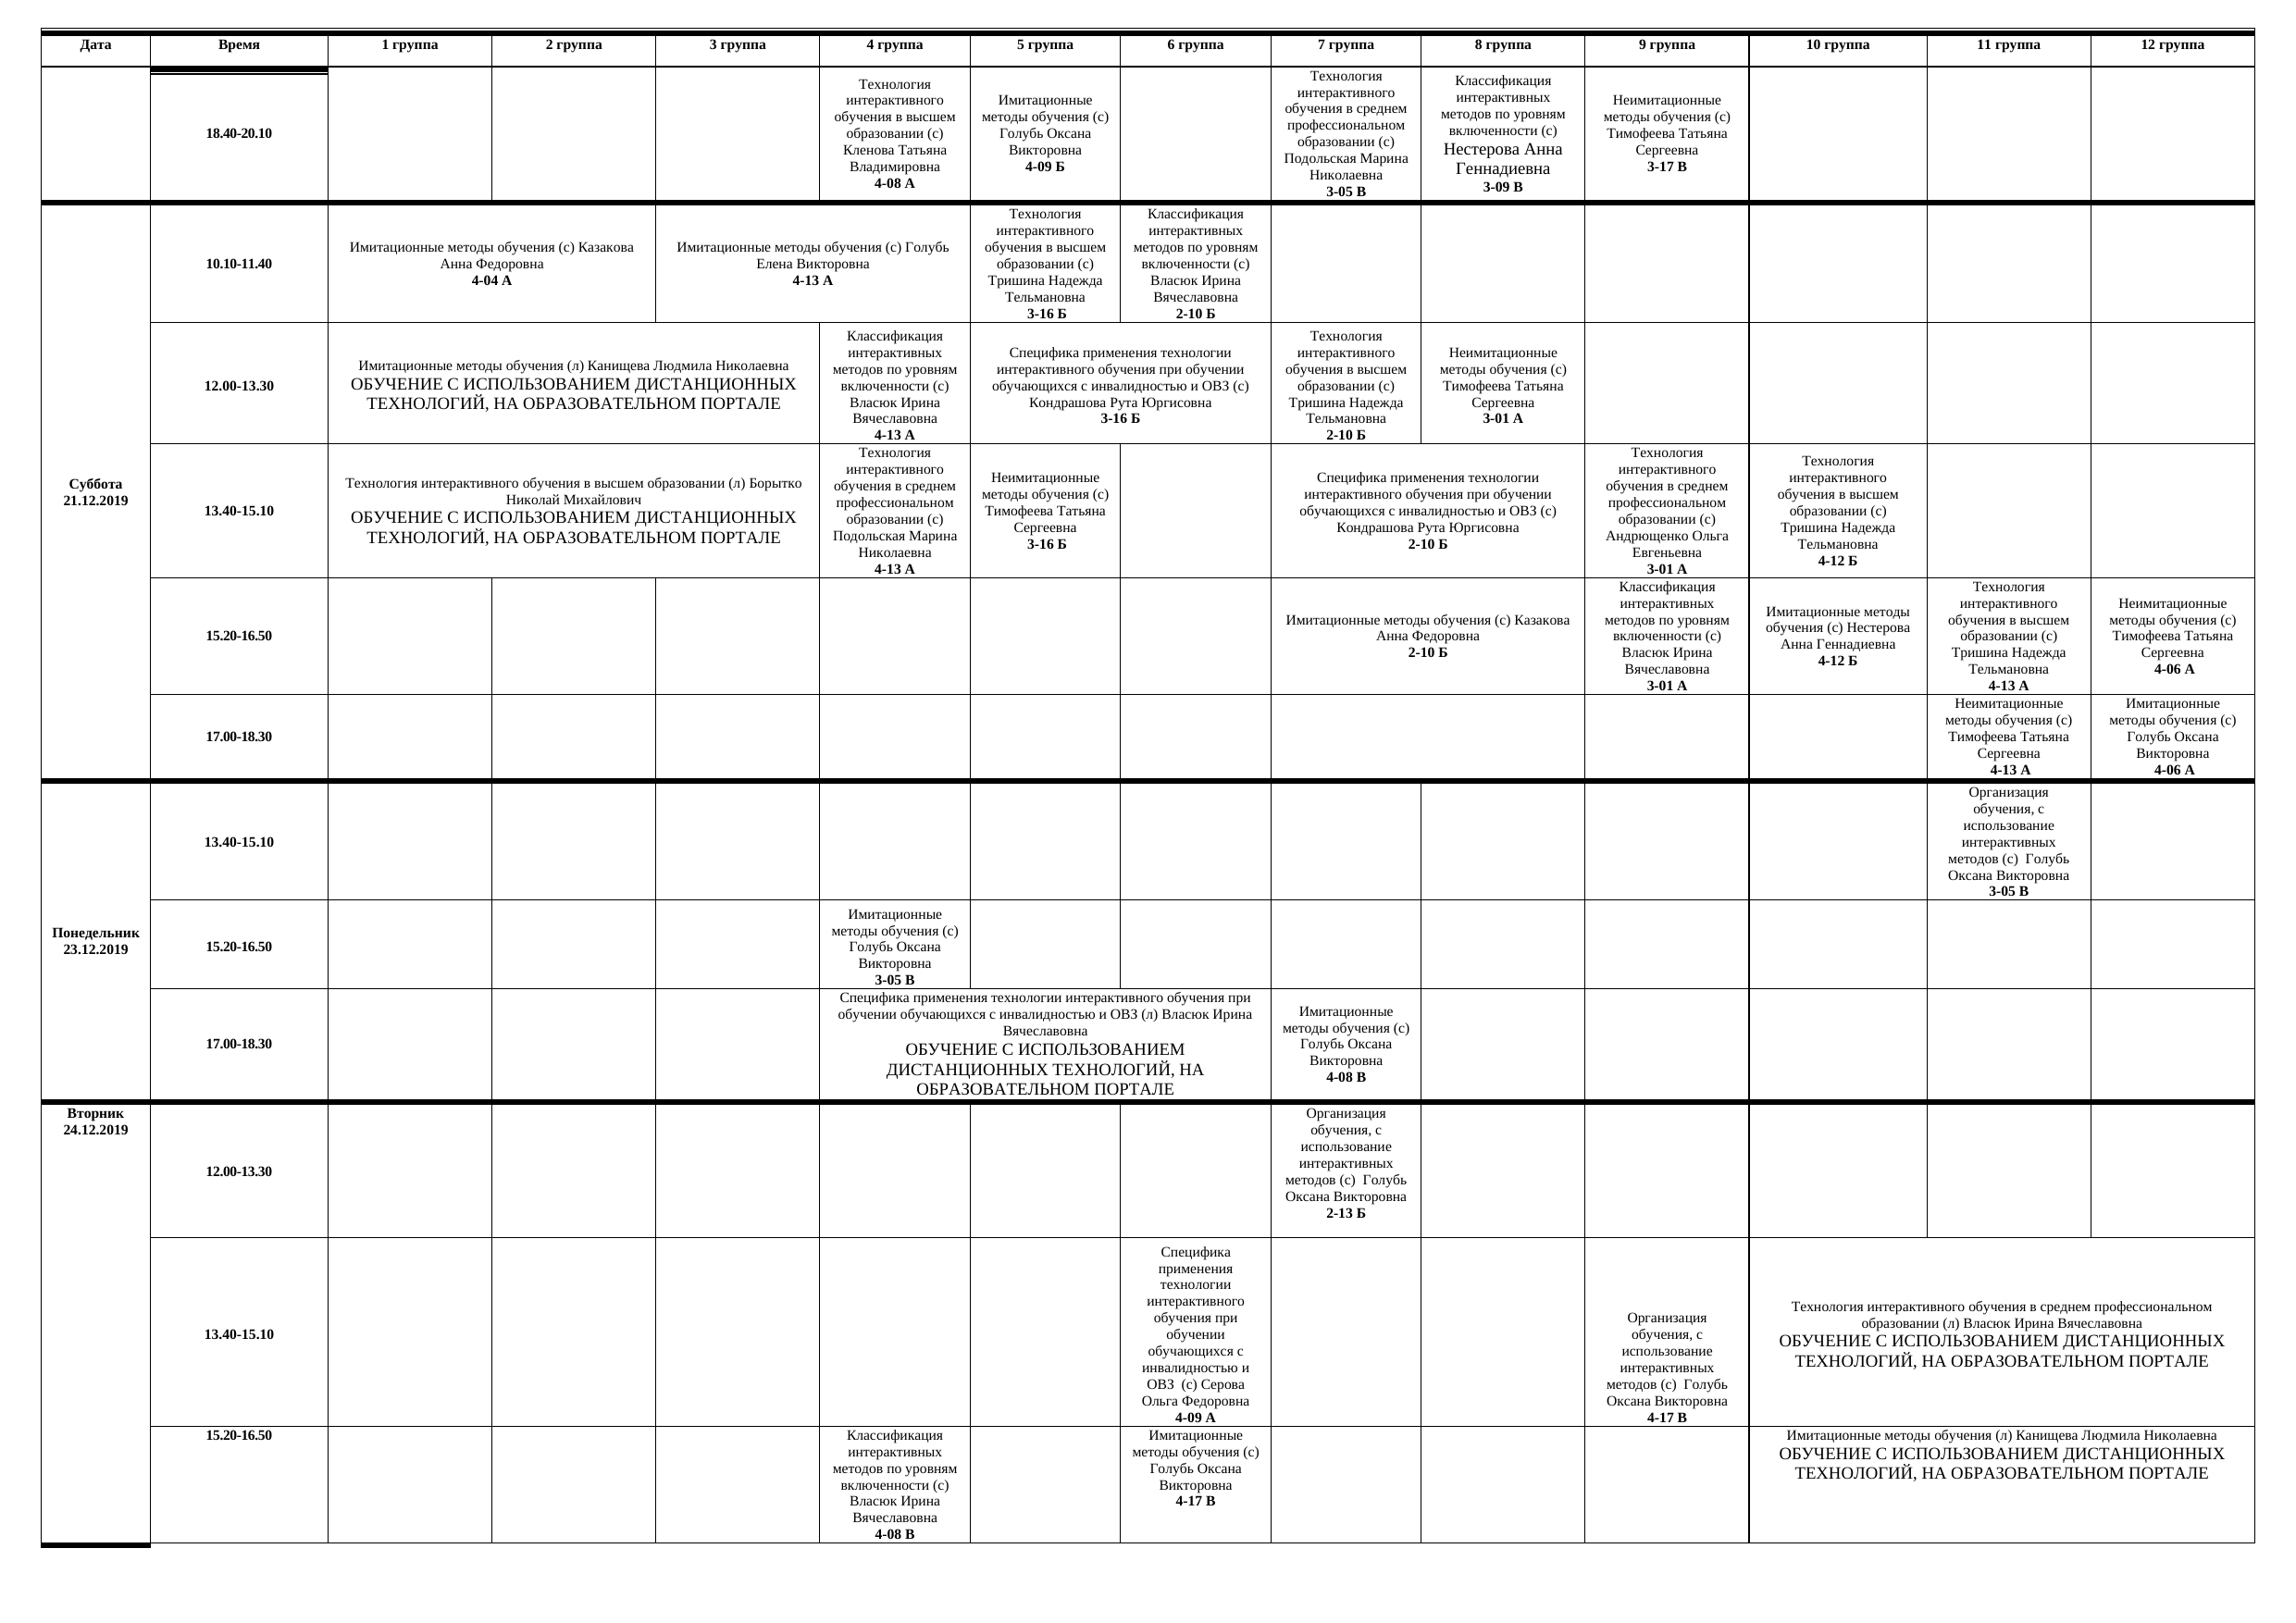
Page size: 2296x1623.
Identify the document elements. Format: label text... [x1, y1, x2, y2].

table_cell [1272, 205, 1421, 321]
table_cell Имитационные методы обучения (с) Голубь Оксана Викторовна 4-17 В [1121, 1427, 1271, 1542]
table_header Время [151, 36, 328, 66]
table_cell [492, 1427, 655, 1542]
table_cell [656, 1238, 819, 1426]
table_cell [1928, 323, 2091, 443]
table_cell [1121, 1105, 1271, 1237]
table_cell [820, 1105, 970, 1237]
table_cell Неимитационные методы обучения (с) Тимофеева Татьяна Сергеевна 4-06 А [2091, 578, 2254, 694]
table_cell [1121, 900, 1271, 988]
table_cell [2091, 989, 2254, 1099]
table_cell [1421, 1238, 1584, 1426]
table_cell [1121, 784, 1271, 899]
table_cell [1750, 784, 1927, 899]
table_cell [971, 578, 1120, 694]
table_cell Технология интерактивного обучения в высшем образовании (с) Тришина Надежда Тельмановна 4-12 Б [1750, 444, 1927, 576]
table_cell Неимитационные методы обучения (с) Тимофеева Татьяна Сергеевна 3-01 А [1421, 323, 1584, 443]
table_cell [329, 989, 491, 1099]
table_cell [2091, 205, 2254, 321]
table_cell 15.20-16.50 [151, 578, 328, 694]
table_cell [1928, 444, 2091, 576]
table_cell Вторник 24.12.2019 [42, 1105, 150, 1542]
table_cell Имитационные методы обучения (с) Голубь Елена Викторовна 4-13 А [656, 205, 970, 321]
table_cell Технология интерактивного обучения в высшем образовании (л) Борытко Николай Михайлович ОБУЧЕНИЕ С ИСПОЛЬЗОВАНИЕМ ДИСТАНЦИОННЫХ ТЕХНОЛОГИЙ, НА ОБРАЗОВАТЕЛЬНОМ ПОРТАЛЕ [329, 444, 819, 576]
table_cell [329, 900, 491, 988]
table_cell [1272, 900, 1421, 988]
table_cell [1421, 900, 1584, 988]
table_cell [492, 989, 655, 1099]
table_cell [329, 68, 491, 200]
table_header 1 группа [329, 36, 491, 66]
table_cell Классификация интерактивных методов по уровням включенности (с) Власюк Ирина Вячеславовна 4-13 А [820, 323, 970, 443]
table_cell [2091, 784, 2254, 899]
table_cell Технология интерактивного обучения в высшем образовании (с) Тришина Надежда Тельмановна 4-13 А [1928, 578, 2091, 694]
table_cell [820, 578, 970, 694]
table_cell [1421, 989, 1584, 1099]
table_cell [2091, 444, 2254, 576]
table_cell Технология интерактивного обучения в среднем профессиональном образовании (с) Подольская Марина Николаевна 3-05 В [1272, 68, 1421, 200]
table_cell [1272, 784, 1421, 899]
table_cell 15.20-16.50 [151, 900, 328, 988]
table_cell [656, 1427, 819, 1542]
table_cell Специфика применения технологии интерактивного обучения при обучении обучающихся с инвалидностью и ОВЗ (л) Власюк Ирина Вячеславовна ОБУЧЕНИЕ С ИСПОЛЬЗОВАНИЕМ ДИСТАНЦИОННЫХ ТЕХНОЛОГИЙ, НА ОБРАЗОВАТЕЛЬНОМ ПОРТАЛЕ [820, 989, 1271, 1099]
table_cell [971, 784, 1120, 899]
table_cell [2091, 68, 2254, 200]
table_cell Технология интерактивного обучения в среднем профессиональном образовании (л) Власюк Ирина Вячеславовна ОБУЧЕНИЕ С ИСПОЛЬЗОВАНИЕМ ДИСТАНЦИОННЫХ ТЕХНОЛОГИЙ, НА ОБРАЗОВАТЕЛЬНОМ ПОРТАЛЕ [1750, 1238, 2254, 1426]
table_cell Технология интерактивного обучения в высшем образовании (с) Тришина Надежда Тельмановна 2-10 Б [1272, 323, 1421, 443]
table_header 7 группа [1272, 36, 1421, 66]
table_cell [1585, 323, 1748, 443]
table_cell [1750, 68, 1927, 200]
table_cell [1585, 784, 1748, 899]
table_cell 18.40-20.10 [151, 75, 328, 200]
table_cell [971, 1238, 1120, 1426]
table_header 10 группа [1750, 36, 1927, 66]
table_cell [1585, 900, 1748, 988]
table_cell [1585, 989, 1748, 1099]
table_header 11 группа [1928, 36, 2091, 66]
table_cell Организация обучения, с использование интерактивных методов (с) Голубь Оксана Викторовна 2-13 Б [1272, 1105, 1421, 1237]
table_cell [329, 1427, 491, 1542]
table_cell [2091, 900, 2254, 988]
table_cell [1928, 1105, 2091, 1237]
table_cell [329, 695, 491, 778]
table_header 4 группа [820, 36, 970, 66]
table_cell Специфика применения технологии интерактивного обучения при обучении обучающихся с инвалидностью и ОВЗ (с) Серова Ольга Федоровна 4-09 А [1121, 1238, 1271, 1426]
table_cell Имитационные методы обучения (с) Голубь Оксана Викторовна 3-05 В [820, 900, 970, 988]
table_cell [1121, 578, 1271, 694]
table_cell [329, 1105, 491, 1237]
table_cell [656, 695, 819, 778]
table_cell [1585, 205, 1748, 321]
table_header 12 группа [2091, 36, 2254, 66]
table_cell Имитационные методы обучения (с) Казакова Анна Федоровна 2-10 Б [1272, 578, 1584, 694]
table_cell [2091, 1105, 2254, 1237]
table_header 5 группа [971, 36, 1120, 66]
table_cell [1121, 695, 1271, 778]
table_cell [1928, 68, 2091, 200]
table_cell Организация обучения, с использование интерактивных методов (с) Голубь Оксана Викторовна 3-05 В [1928, 784, 2091, 899]
table_cell [971, 695, 1120, 778]
table_header 3 группа [656, 36, 819, 66]
table_cell [1585, 695, 1748, 778]
table_cell Классификация интерактивных методов по уровням включенности (с) Власюк Ирина Вячеславовна 2-10 Б [1121, 205, 1271, 321]
table_cell Специфика применения технологии интерактивного обучения при обучении обучающихся с инвалидностью и ОВЗ (с) Кондрашова Рута Юргисовна 2-10 Б [1272, 444, 1584, 576]
table_cell Классификация интерактивных методов по уровням включенности (с) Власюк Ирина Вячеславовна 3-01 А [1585, 578, 1748, 694]
table_cell [971, 900, 1120, 988]
table_cell [820, 695, 970, 778]
table_cell [329, 1238, 491, 1426]
table_cell Технология интерактивного обучения в высшем образовании (с) Кленова Татьяна Владимировна 4-08 А [820, 68, 970, 200]
table_cell [492, 578, 655, 694]
table_cell [656, 1105, 819, 1237]
table_cell Неимитационные методы обучения (с) Тимофеева Татьяна Сергеевна 3-17 В [1585, 68, 1748, 200]
table_cell [656, 900, 819, 988]
table_header 9 группа [1585, 36, 1748, 66]
table_cell [2091, 323, 2254, 443]
table_cell [1750, 323, 1927, 443]
table_cell [1750, 695, 1927, 778]
table_cell Понедельник 23.12.2019 [42, 784, 150, 1099]
table_header Дата [42, 36, 150, 66]
table_cell [1750, 989, 1927, 1099]
table_cell [1272, 695, 1584, 778]
table_cell [656, 68, 819, 200]
table_cell [1121, 68, 1271, 200]
table_cell [971, 1427, 1120, 1542]
table_cell Специфика применения технологии интерактивного обучения при обучении обучающихся с инвалидностью и ОВЗ (с) Кондрашова Рута Юргисовна 3-16 Б [971, 323, 1271, 443]
table_cell [820, 1238, 970, 1426]
table_cell Имитационные методы обучения (с) Голубь Оксана Викторовна 4-09 Б [971, 68, 1120, 200]
table_cell [1121, 444, 1271, 576]
table_cell Суббота 21.12.2019 [42, 205, 150, 778]
table_cell Классификация интерактивных методов по уровням включенности (с) Нестерова Анна Геннадиевна 3-09 В [1421, 68, 1584, 200]
table_cell [1750, 1105, 1927, 1237]
table_cell Имитационные методы обучения (с) Голубь Оксана Викторовна 4-08 В [1272, 989, 1421, 1099]
table_cell [971, 1105, 1120, 1237]
table_cell [1928, 989, 2091, 1099]
table_header 6 группа [1121, 36, 1271, 66]
table_cell Имитационные методы обучения (с) Нестерова Анна Геннадиевна 4-12 Б [1750, 578, 1927, 694]
table_cell [1421, 205, 1584, 321]
table_cell [1421, 1105, 1584, 1237]
table_cell [492, 68, 655, 200]
table_cell [492, 1105, 655, 1237]
table_cell [492, 695, 655, 778]
table_cell 13.40-15.10 [151, 784, 328, 899]
table_cell [656, 784, 819, 899]
table_cell [820, 784, 970, 899]
table_cell [1750, 205, 1927, 321]
table_cell [1585, 1427, 1748, 1542]
table_header 8 группа [1421, 36, 1584, 66]
table_cell 12.00-13.30 [151, 1105, 328, 1237]
table_cell [1750, 900, 1927, 988]
table_cell [492, 1238, 655, 1426]
table_cell [1272, 1238, 1421, 1426]
table_cell [1928, 205, 2091, 321]
table_cell [1421, 1427, 1584, 1542]
table_cell 13.40-15.10 [151, 444, 328, 576]
table_cell [1272, 1427, 1421, 1542]
table_cell 17.00-18.30 [151, 989, 328, 1099]
table_cell 13.40-15.10 [151, 1238, 328, 1426]
table_header 2 группа [492, 36, 655, 66]
table_cell [492, 784, 655, 899]
table_cell 17.00-18.30 [151, 695, 328, 778]
table_cell Неимитационные методы обучения (с) Тимофеева Татьяна Сергеевна 4-13 А [1928, 695, 2091, 778]
table_cell Технология интерактивного обучения в среднем профессиональном образовании (с) Подольская Марина Николаевна 4-13 А [820, 444, 970, 576]
table_cell [329, 578, 491, 694]
table_cell Имитационные методы обучения (с) Казакова Анна Федоровна 4-04 А [329, 205, 655, 321]
table_cell [1421, 784, 1584, 899]
table_cell Классификация интерактивных методов по уровням включенности (с) Власюк Ирина Вячеславовна 4-08 В [820, 1427, 970, 1542]
table_cell Неимитационные методы обучения (с) Тимофеева Татьяна Сергеевна 3-16 Б [971, 444, 1120, 576]
table_cell [656, 989, 819, 1099]
table_cell [329, 784, 491, 899]
table_cell Имитационные методы обучения (л) Канищева Людмила Николаевна ОБУЧЕНИЕ С ИСПОЛЬЗОВАНИЕМ ДИСТАНЦИОННЫХ ТЕХНОЛОГИЙ, НА ОБРАЗОВАТЕЛЬНОМ ПОРТАЛЕ [1750, 1427, 2254, 1542]
table_cell [1585, 1105, 1748, 1237]
table_cell 12.00-13.30 [151, 323, 328, 443]
table_cell [1928, 900, 2091, 988]
table_cell Технология интерактивного обучения в высшем образовании (с) Тришина Надежда Тельмановна 3-16 Б [971, 205, 1120, 321]
table_cell [492, 900, 655, 988]
table_cell 10.10-11.40 [151, 205, 328, 321]
table_cell 15.20-16.50 [151, 1427, 328, 1542]
table_cell Имитационные методы обучения (с) Голубь Оксана Викторовна 4-06 А [2091, 695, 2254, 778]
table_cell [656, 578, 819, 694]
table_cell Технология интерактивного обучения в среднем профессиональном образовании (с) Андрющенко Ольга Евгеньевна 3-01 А [1585, 444, 1748, 576]
table_cell Организация обучения, с использование интерактивных методов (с) Голубь Оксана Викторовна 4-17 В [1585, 1238, 1748, 1426]
table_cell Имитационные методы обучения (л) Канищева Людмила Николаевна ОБУЧЕНИЕ С ИСПОЛЬЗОВАНИЕМ ДИСТАНЦИОННЫХ ТЕХНОЛОГИЙ, НА ОБРАЗОВАТЕЛЬНОМ ПОРТАЛЕ [329, 323, 819, 443]
